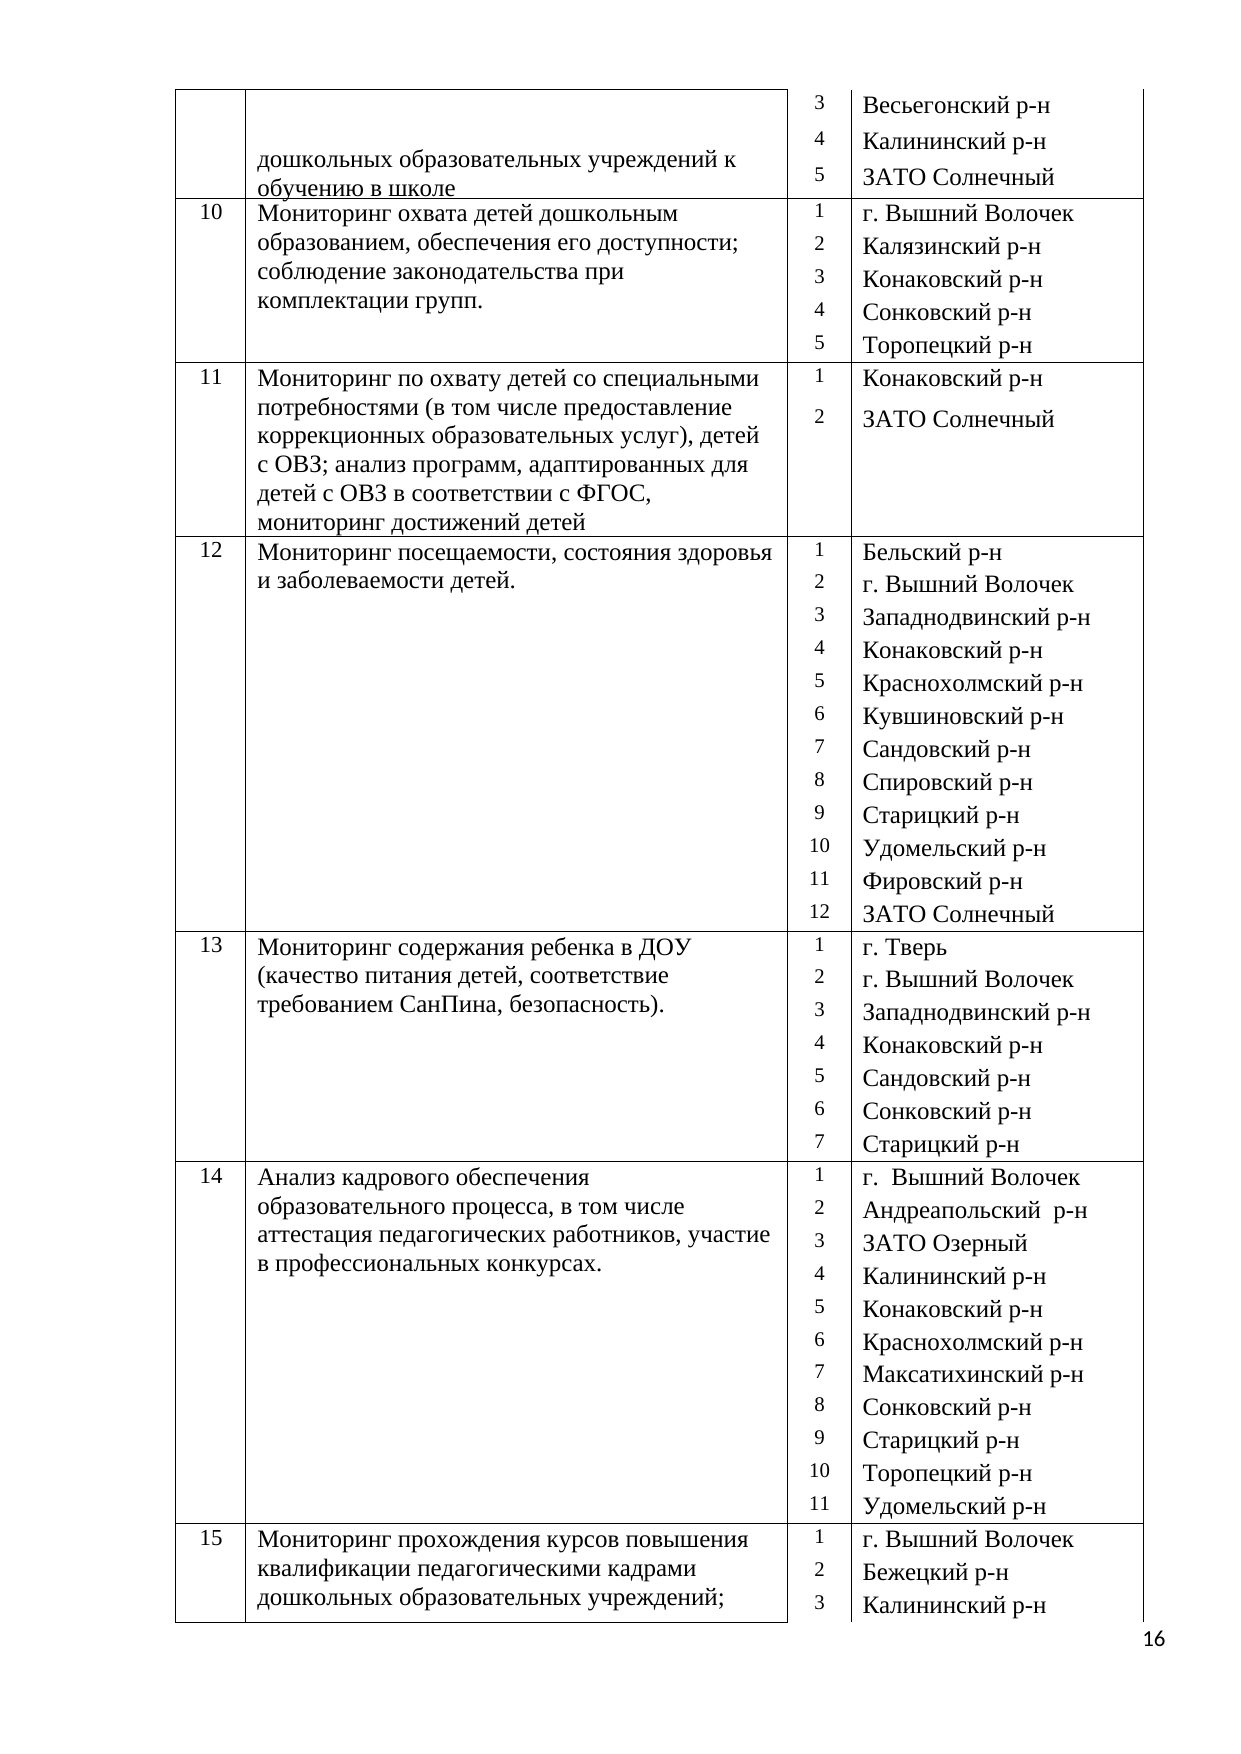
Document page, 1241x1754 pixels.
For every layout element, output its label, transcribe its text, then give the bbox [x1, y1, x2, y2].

table_cell 2 [788, 964, 851, 996]
table_cell Фировский р-н [852, 865, 1143, 898]
table_cell Сонковский р-н [852, 1391, 1143, 1424]
table_cell 4 [788, 125, 851, 161]
table_cell 8 [788, 1391, 851, 1424]
table_cell ЗАТО Солнечный [852, 161, 1143, 197]
table_cell Мониторинг по охвату детей со специальными потребностями (в том числе предоставление коррекционных образовательных услуг), детей с ОВЗ; анализ программ, адаптированных для детей с ОВЗ в соответствии с ФГОС, мониторинг достижений детей [246, 363, 787, 536]
table_cell 12 [176, 537, 245, 931]
table_cell 5 [788, 161, 851, 197]
table_cell 3 [788, 89, 851, 125]
table_cell 7 [788, 1359, 851, 1391]
table_cell Мониторинг охвата детей дошкольным образованием, обеспечения его доступности; соблюдение законодательства при комплектации групп. [246, 199, 787, 362]
table_cell 2 [788, 569, 851, 601]
table_cell Сандовский р-н [852, 733, 1143, 766]
table_cell Анализ кадрового обеспечения образовательного процесса, в том числе аттестация педагогических работников, участие в профессиональных конкурсах. [246, 1162, 787, 1523]
table_cell 1 [788, 199, 851, 230]
table_cell 6 [788, 1095, 851, 1128]
table_cell 3 [788, 996, 851, 1029]
table_cell 10 [788, 832, 851, 865]
table_cell Спировский р-н [852, 766, 1143, 799]
table_cell г. Тверь [852, 932, 1143, 963]
table_cell г. Вышний Волочек [852, 1524, 1143, 1556]
table_cell Калининский р-н [852, 1260, 1143, 1293]
table_cell Мониторинг посещаемости, состояния здоровья и заболеваемости детей. [246, 537, 787, 931]
table_cell 14 [176, 1162, 245, 1523]
table_cell 4 [788, 1029, 851, 1062]
table_cell г. Вышний Волочек [852, 964, 1143, 996]
table_cell Андреапольский р-н [852, 1194, 1143, 1227]
table_cell 4 [788, 1260, 851, 1293]
table_cell 11 [788, 865, 851, 898]
table_cell Весьегонский р-н [852, 89, 1143, 125]
table_cell г. Вышний Волочек [852, 199, 1143, 230]
table_cell 7 [788, 1128, 851, 1161]
table_cell Краснохолмский р-н [852, 667, 1143, 700]
table_cell ЗАТО Солнечный [852, 403, 1143, 536]
table_cell Удомельский р-н [852, 832, 1143, 865]
table_cell 3 [788, 263, 851, 296]
table_cell 11 [176, 363, 245, 536]
table_cell 1 [788, 363, 851, 403]
table_cell 10 [788, 1457, 851, 1490]
table_cell 3 [788, 601, 851, 634]
table_cell Торопецкий р-н [852, 329, 1143, 362]
table_cell ЗАТО Озерный [852, 1227, 1143, 1260]
table_cell ЗАТО Солнечный [852, 898, 1143, 931]
table_cell Сонковский р-н [852, 296, 1143, 329]
table_cell 4 [788, 634, 851, 667]
table_cell г. Вышний Волочек [852, 1162, 1143, 1194]
table_cell Максатихинский р-н [852, 1359, 1143, 1391]
table_cell 7 [788, 733, 851, 766]
table_cell 11 [788, 1490, 851, 1523]
table_cell 8 [788, 766, 851, 799]
table_cell Краснохолмский р-н [852, 1326, 1143, 1358]
table_cell 9 [788, 1424, 851, 1457]
table_cell 9 [788, 799, 851, 832]
table_cell 15 [176, 1524, 245, 1622]
table_cell Кувшиновский р-н [852, 700, 1143, 733]
table_cell Западнодвинский р-н [852, 996, 1143, 1029]
table_cell Сандовский р-н [852, 1062, 1143, 1095]
table_cell Калининский р-н [852, 1589, 1143, 1622]
table_cell Бельский р-н [852, 537, 1143, 568]
table_cell Калязинский р-н [852, 230, 1143, 263]
table_cell Старицкий р-н [852, 1128, 1143, 1161]
table_cell Конаковский р-н [852, 1293, 1143, 1326]
table_cell 5 [788, 329, 851, 362]
table_cell Конаковский р-н [852, 634, 1143, 667]
table_cell Мониторинг содержания ребенка в ДОУ (качество питания детей, соответствие требованием СанПина, безопасность). [246, 932, 787, 1161]
table_cell 6 [788, 1326, 851, 1358]
table_cell 1 [788, 537, 851, 568]
table_cell 2 [788, 230, 851, 263]
table_cell Конаковский р-н [852, 263, 1143, 296]
table_cell 1 [788, 1524, 851, 1556]
table_cell 13 [176, 932, 245, 1161]
table_cell 2 [788, 1556, 851, 1589]
table_cell 1 [788, 932, 851, 963]
table_cell 5 [788, 667, 851, 700]
table_cell Старицкий р-н [852, 1424, 1143, 1457]
table_cell 10 [176, 199, 245, 362]
table_cell Торопецкий р-н [852, 1457, 1143, 1490]
table_cell Западнодвинский р-н [852, 601, 1143, 634]
table_cell г. Вышний Волочек [852, 569, 1143, 601]
table_cell Старицкий р-н [852, 799, 1143, 832]
table_cell 6 [788, 700, 851, 733]
table_cell Калининский р-н [852, 125, 1143, 161]
table_cell Конаковский р-н [852, 1029, 1143, 1062]
table_cell 5 [788, 1062, 851, 1095]
table_cell 5 [788, 1293, 851, 1326]
table_cell 3 [788, 1589, 851, 1622]
table_cell 3 [788, 1227, 851, 1260]
table_cell Бежецкий р-н [852, 1556, 1143, 1589]
table_cell 12 [788, 898, 851, 931]
table_cell Удомельский р-н [852, 1490, 1143, 1523]
table_cell Конаковский р-н [852, 363, 1143, 403]
table_cell Сонковский р-н [852, 1095, 1143, 1128]
table_cell 4 [788, 296, 851, 329]
table_cell 1 [788, 1162, 851, 1194]
table_cell 2 [788, 1194, 851, 1227]
table_cell 2 [788, 403, 851, 536]
table_cell Мониторинг прохождения курсов повышения квалификации педагогическими кадрами дошкольных образовательных учреждений; выявление затруднений у педагогов в период перехода на ФГОС ДОО. [246, 1524, 787, 1622]
